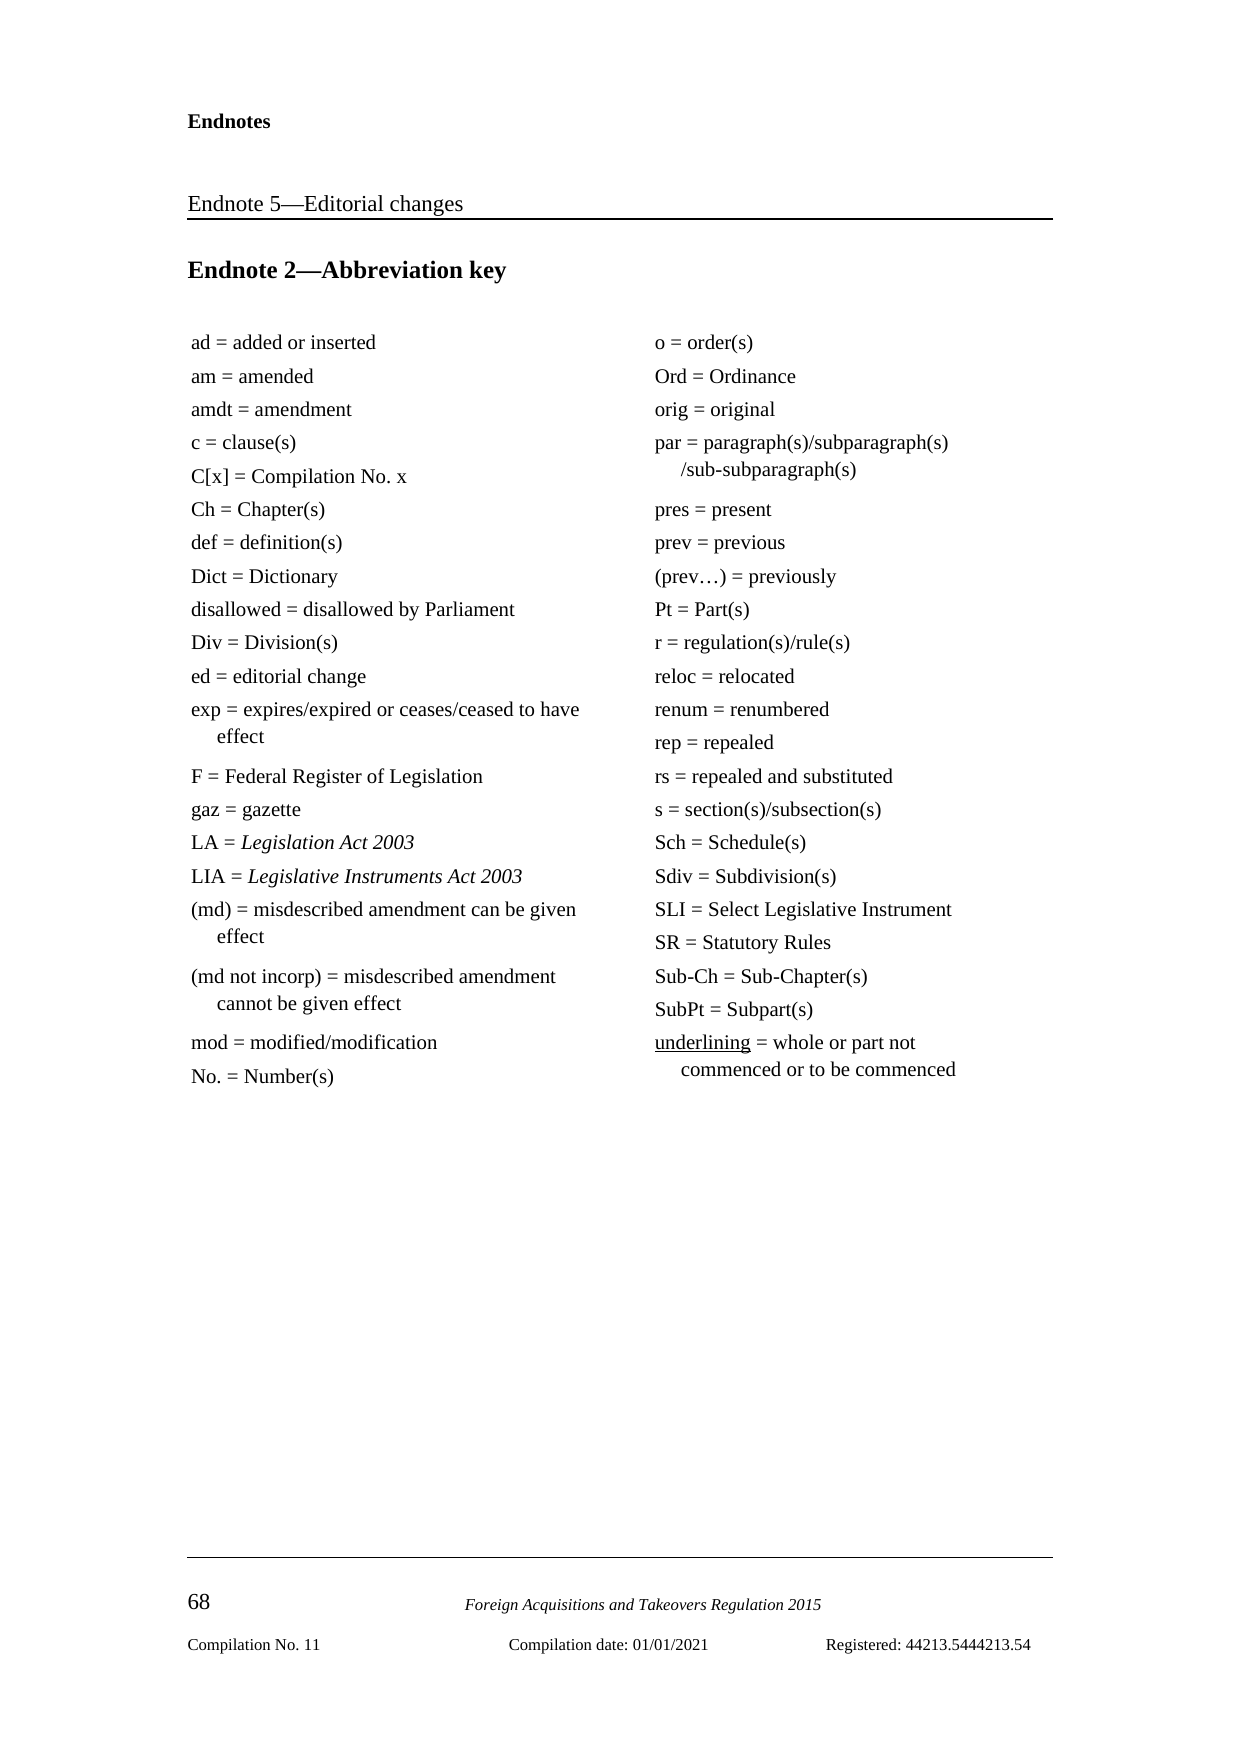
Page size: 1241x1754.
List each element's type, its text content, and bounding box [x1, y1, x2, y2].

table_cell effect [176, 721, 640, 754]
table_cell renum = renumbered [640, 688, 1042, 721]
table_cell disallowed = disallowed by Parliament [176, 588, 640, 621]
table_cell am = amended [176, 354, 640, 388]
table_cell LA = Legislation Act 2003 [176, 821, 640, 854]
table_header ad = added or inserted [176, 321, 640, 354]
table_cell Sch = Schedule(s) [640, 821, 1042, 854]
table_cell s = section(s)/subsection(s) [640, 788, 1042, 821]
table_cell def = definition(s) [176, 521, 640, 554]
table_cell /sub-subparagraph(s) [640, 454, 1042, 488]
table_cell (prev…) = previously [640, 554, 1042, 588]
table_cell underlining = whole or part not [640, 1021, 1042, 1054]
table_cell F = Federal Register of Legislation [176, 754, 640, 788]
table_cell C[x] = Compilation No. x [176, 454, 640, 488]
table_cell (md) = misdescribed amendment can be given [176, 888, 640, 921]
table_cell Dict = Dictionary [176, 554, 640, 588]
table_cell par = paragraph(s)/subparagraph(s) [640, 421, 1042, 454]
table_cell Ch = Chapter(s) [176, 488, 640, 521]
table_cell mod = modified/modification [176, 1021, 640, 1054]
table_cell exp = expires/expired or ceases/ceased to have [176, 688, 640, 721]
table_cell LIA = Legislative Instruments Act 2003 [176, 854, 640, 888]
table_cell effect [176, 921, 640, 954]
table_cell Pt = Part(s) [640, 588, 1042, 621]
table_cell (md not incorp) = misdescribed amendment [176, 954, 640, 988]
table_header o = order(s) [640, 321, 1042, 354]
table_cell Sub-Ch = Sub-Chapter(s) [640, 954, 1042, 988]
table_cell SubPt = Subpart(s) [640, 988, 1042, 1021]
table_cell orig = original [640, 388, 1042, 421]
table_cell c = clause(s) [176, 421, 640, 454]
table_cell rs = repealed and substituted [640, 754, 1042, 788]
table_cell cannot be given effect [176, 988, 640, 1021]
table_cell Div = Division(s) [176, 621, 640, 654]
table_cell SR = Statutory Rules [640, 921, 1042, 954]
subtitle Endnote 2—Abbreviation key [187, 255, 1053, 283]
table_cell pres = present [640, 488, 1042, 521]
table_cell ed = editorial change [176, 654, 640, 688]
table_cell gaz = gazette [176, 788, 640, 821]
table_cell SLI = Select Legislative Instrument [640, 888, 1042, 921]
table_cell reloc = relocated [640, 654, 1042, 688]
table_cell rep = repealed [640, 721, 1042, 754]
table_cell prev = previous [640, 521, 1042, 554]
table_cell amdt = amendment [176, 388, 640, 421]
table_cell No. = Number(s) [176, 1054, 640, 1088]
table_cell Ord = Ordinance [640, 354, 1042, 388]
table_cell commenced or to be commenced [640, 1054, 1042, 1088]
table_cell Sdiv = Subdivision(s) [640, 854, 1042, 888]
table_cell r = regulation(s)/rule(s) [640, 621, 1042, 654]
